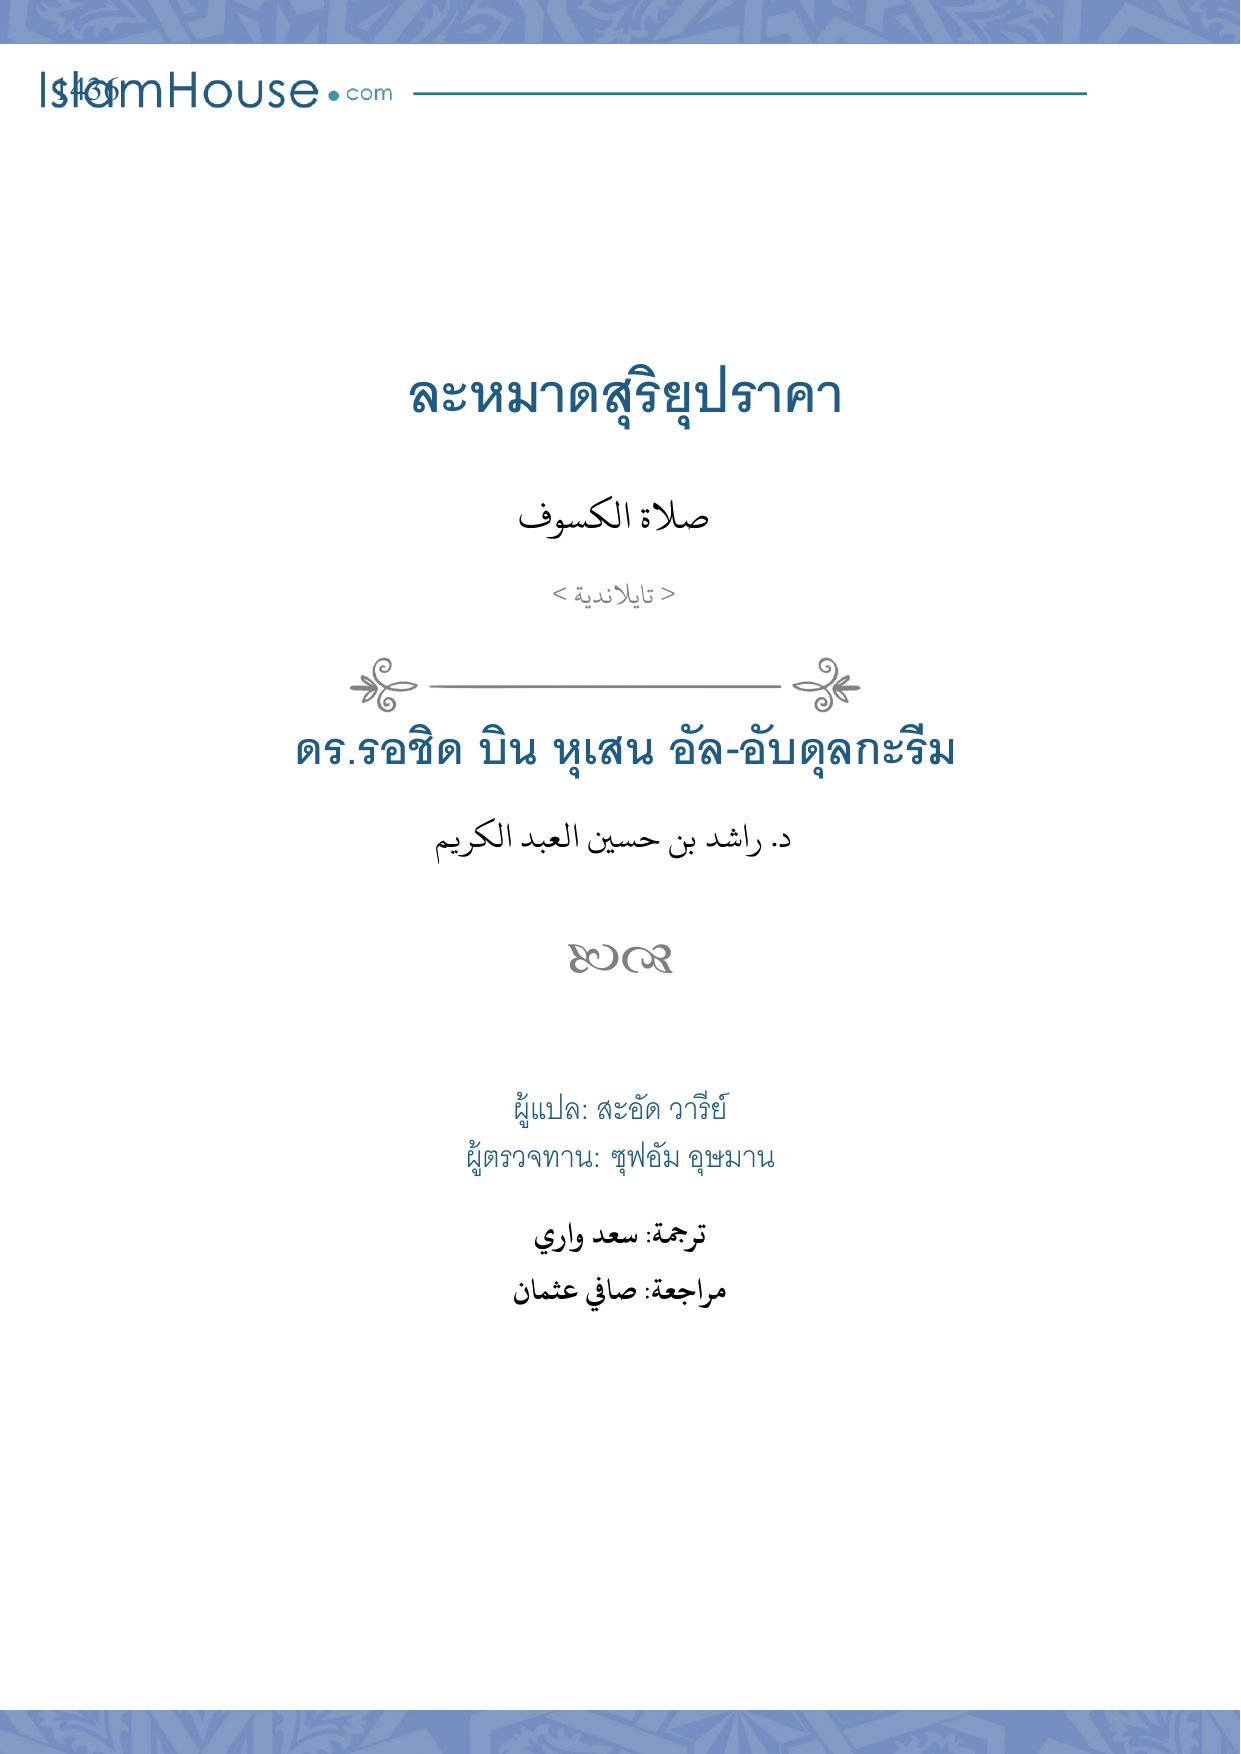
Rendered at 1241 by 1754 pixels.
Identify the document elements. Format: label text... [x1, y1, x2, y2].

text ละหมาดสุริยุปราคา [177, 349, 1063, 432]
text ترجمة: سعد واري [177, 1206, 1063, 1262]
text < تايلاندية > [177, 571, 1063, 620]
text صلاة الكسوف [177, 482, 1063, 552]
text ดร.รอชิด บิน หุเสน อัล-อับดุลกะรีม [177, 712, 1063, 781]
text ผู้แปล: สะอัด วารีย์ [177, 1082, 1063, 1130]
text ผู้ตรวจทาน: ซุฟอัม อุษมาน [177, 1130, 1063, 1178]
text د. راشد بن حسين العبد الكريم [177, 805, 1063, 868]
picture [28, 64, 1100, 117]
text مراجعة: صافي عثمان [177, 1262, 1063, 1318]
